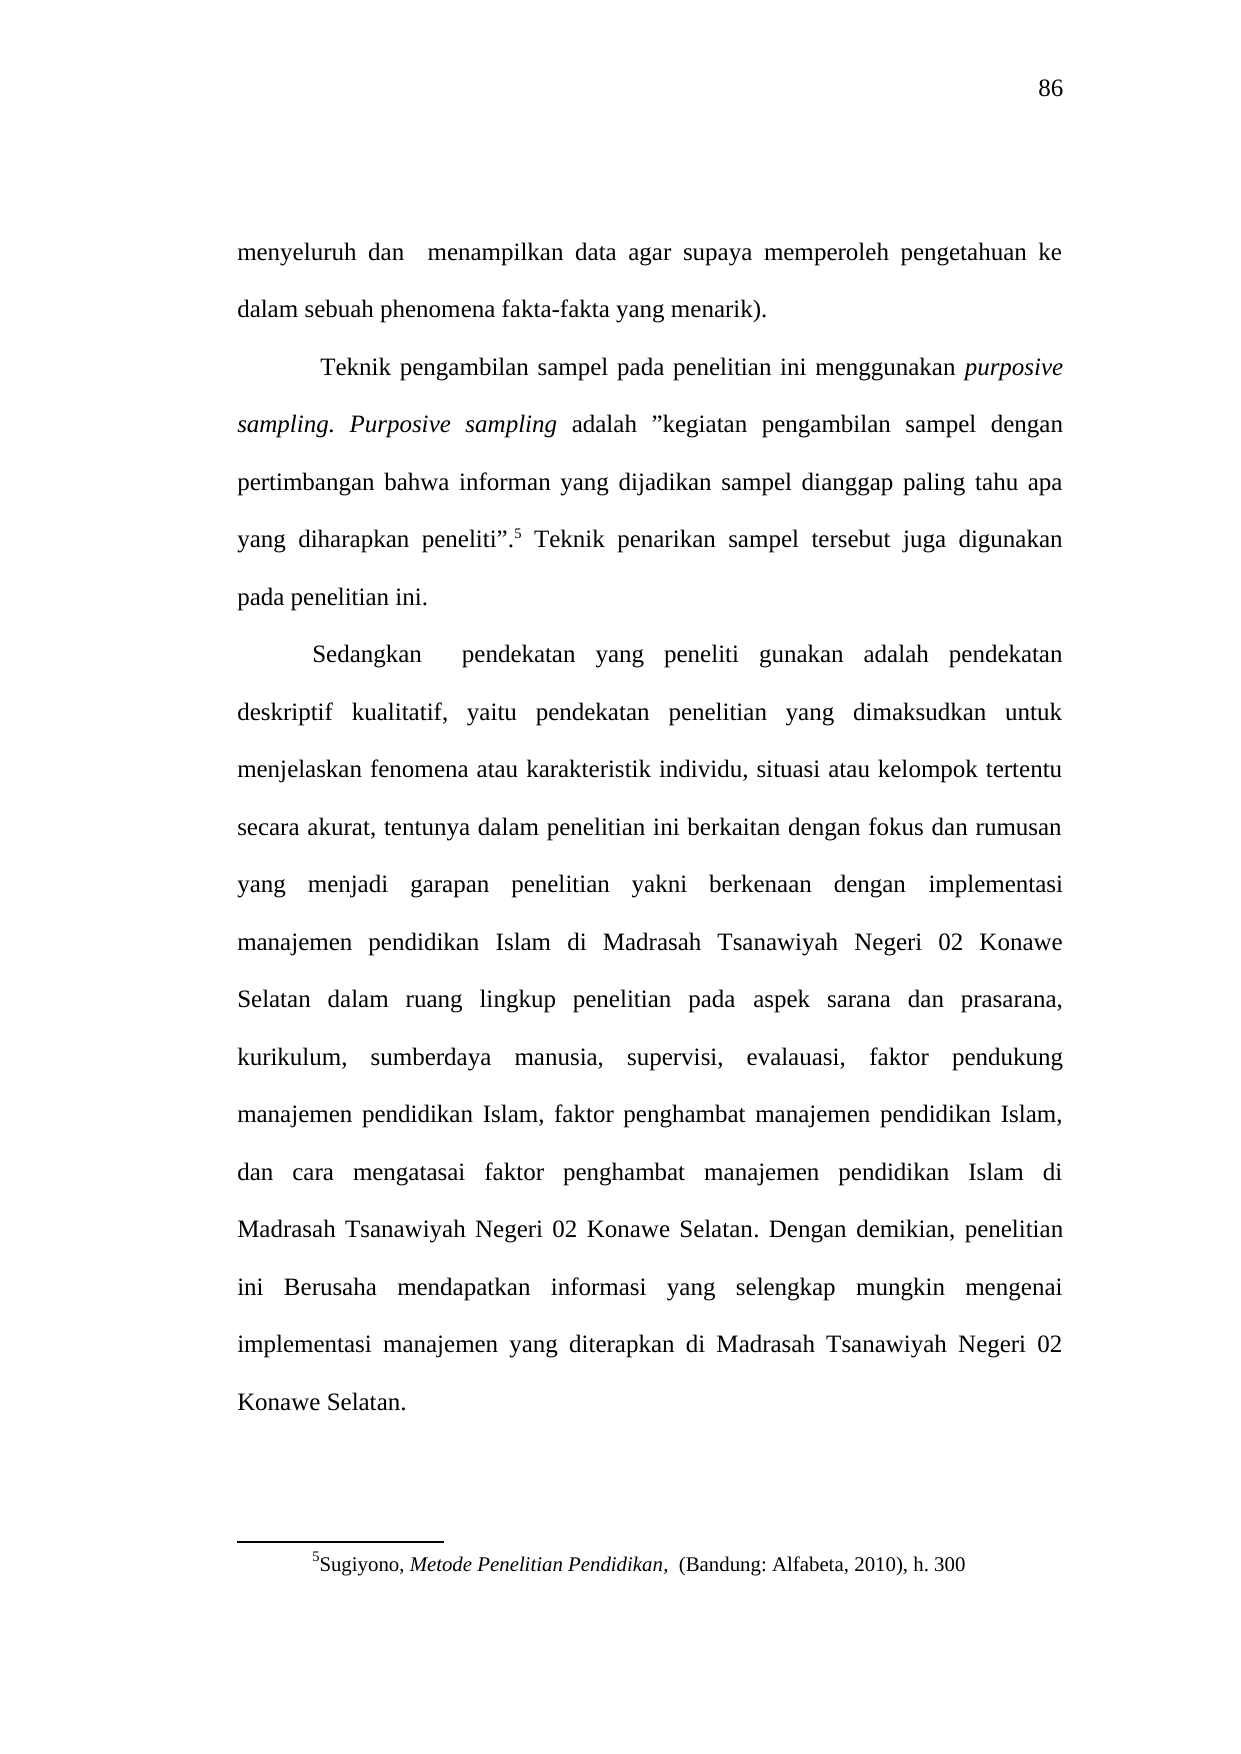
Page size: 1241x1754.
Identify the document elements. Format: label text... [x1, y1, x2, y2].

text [237, 237, 1063, 323]
text Sedangkan pendekatan yang peneliti gunakan adalah pendekatan deskriptif kualitatif, yaitu pendekatan penelitian yang dimaksudkan untuk menjelaskan fenomena atau karakteristik individu, situasi atau kelompok tertentu secara akurat, tentunya dalam penelitian ini berkaitan dengan fokus dan rumusan yang menjadi garapan penelitian yakni berkenaan dengan implementasi manajemen pendidikan Islam di Madrasah Tsanawiyah Negeri 02 Konawe Selatan dalam ruang lingkup penelitian pada aspek sarana dan prasarana, kurikulum, sumberdaya manusia, supervisi, evalauasi, faktor pendukung manajemen pendidikan Islam, faktor penghambat manajemen pendidikan Islam, dan cara mengatasai faktor penghambat manajemen pendidikan Islam di Madrasah Tsanawiyah Negeri 02 Konawe Selatan. Dengan demikian, penelitian ini Berusaha mendapatkan informasi yang selengkap mungkin mengenai implementasi manajemen yang diterapkan di Madrasah Tsanawiyah Negeri 02 Konawe Selatan. [237, 639, 1063, 1416]
text Teknik pengambilan sampel pada penelitian ini menggunakan purposive sampling. Purposive sampling adalah ”kegiatan pengambilan sampel dengan pertimbangan bahwa informan yang dijadikan sampel dianggap paling tahu apa yang diharapkan peneliti”. Teknik penarikan sampel tersebut juga digunakan pada penelitian ini. [237, 352, 1063, 611]
